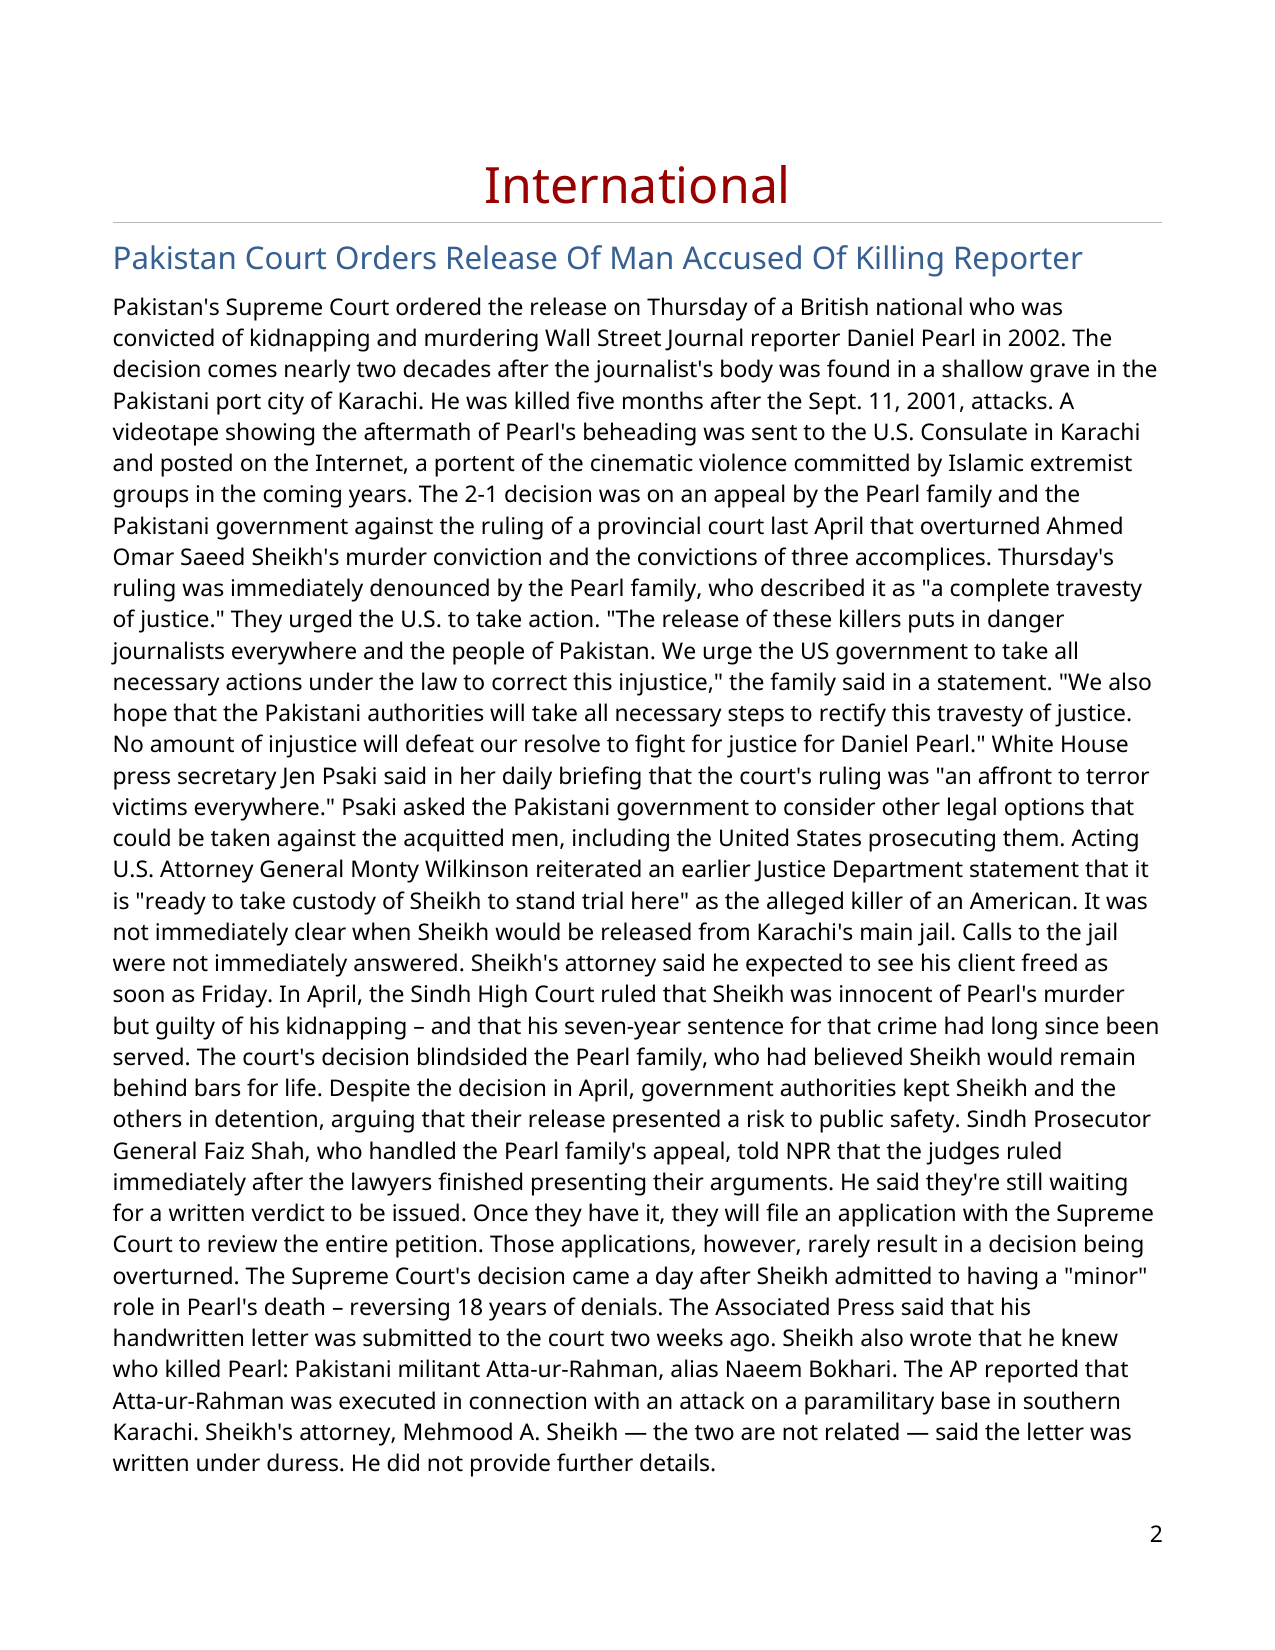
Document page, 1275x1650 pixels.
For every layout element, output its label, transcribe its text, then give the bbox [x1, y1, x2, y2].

subtitle Pakistan Court Orders Release Of Man Accused Of Killing Reporter [112, 236, 1162, 278]
subtitle International [112, 150, 1162, 223]
text Pakistan's Supreme Court ordered the release on Thursday of a British national who was convicted of kidnapping and murdering Wall Street Journal reporter Daniel Pearl in 2002. The decision comes nearly two decades after the journalist's body was found in a shallow grave in the Pakistani port city of Karachi. He was killed five months after the Sept. 11, 2001, attacks. A videotape showing the aftermath of Pearl's beheading was sent to the U.S. Consulate in Karachi and posted on the Internet, a portent of the cinematic violence committed by Islamic extremist groups in the coming years. The 2-1 decision was on an appeal by the Pearl family and the Pakistani government against the ruling of a provincial court last April that overturned Ahmed Omar Saeed Sheikh's murder conviction and the convictions of three accomplices. Thursday's ruling was immediately denounced by the Pearl family, who described it as "a complete travesty of justice." They urged the U.S. to take action. "The release of these killers puts in danger journalists everywhere and the people of Pakistan. We urge the US government to take all necessary actions under the law to correct this injustice," the family said in a statement. "We also hope that the Pakistani authorities will take all necessary steps to rectify this travesty of justice. No amount of injustice will defeat our resolve to fight for justice for Daniel Pearl." White House press secretary Jen Psaki said in her daily briefing that the court's ruling was "an affront to terror victims everywhere." Psaki asked the Pakistani government to consider other legal options that could be taken against the acquitted men, including the United States prosecuting them. Acting U.S. Attorney General Monty Wilkinson reiterated an earlier Justice Department statement that it is "ready to take custody of Sheikh to stand trial here" as the alleged killer of an American. It was not immediately clear when Sheikh would be released from Karachi's main jail. Calls to the jail were not immediately answered. Sheikh's attorney said he expected to see his client freed as soon as Friday. In April, the Sindh High Court ruled that Sheikh was innocent of Pearl's murder but guilty of his kidnapping – and that his seven-year sentence for that crime had long since been served. The court's decision blindsided the Pearl family, who had believed Sheikh would remain behind bars for life. Despite the decision in April, government authorities kept Sheikh and the others in detention, arguing that their release presented a risk to public safety. Sindh Prosecutor General Faiz Shah, who handled the Pearl family's appeal, told NPR that the judges ruled immediately after the lawyers finished presenting their arguments. He said they're still waiting for a written verdict to be issued. Once they have it, they will file an application with the Supreme Court to review the entire petition. Those applications, however, rarely result in a decision being overturned. The Supreme Court's decision came a day after Sheikh admitted to having a "minor" role in Pearl's death – reversing 18 years of denials. The Associated Press said that his handwritten letter was submitted to the court two weeks ago. Sheikh also wrote that he knew who killed Pearl: Pakistani militant Atta-ur-Rahman, alias Naeem Bokhari. The AP reported that Atta-ur-Rahman was executed in connection with an attack on a paramilitary base in southern Karachi. Sheikh's attorney, Mehmood A. Sheikh — the two are not related — said the letter was written under duress. He did not provide further details. [112, 291, 1162, 1478]
